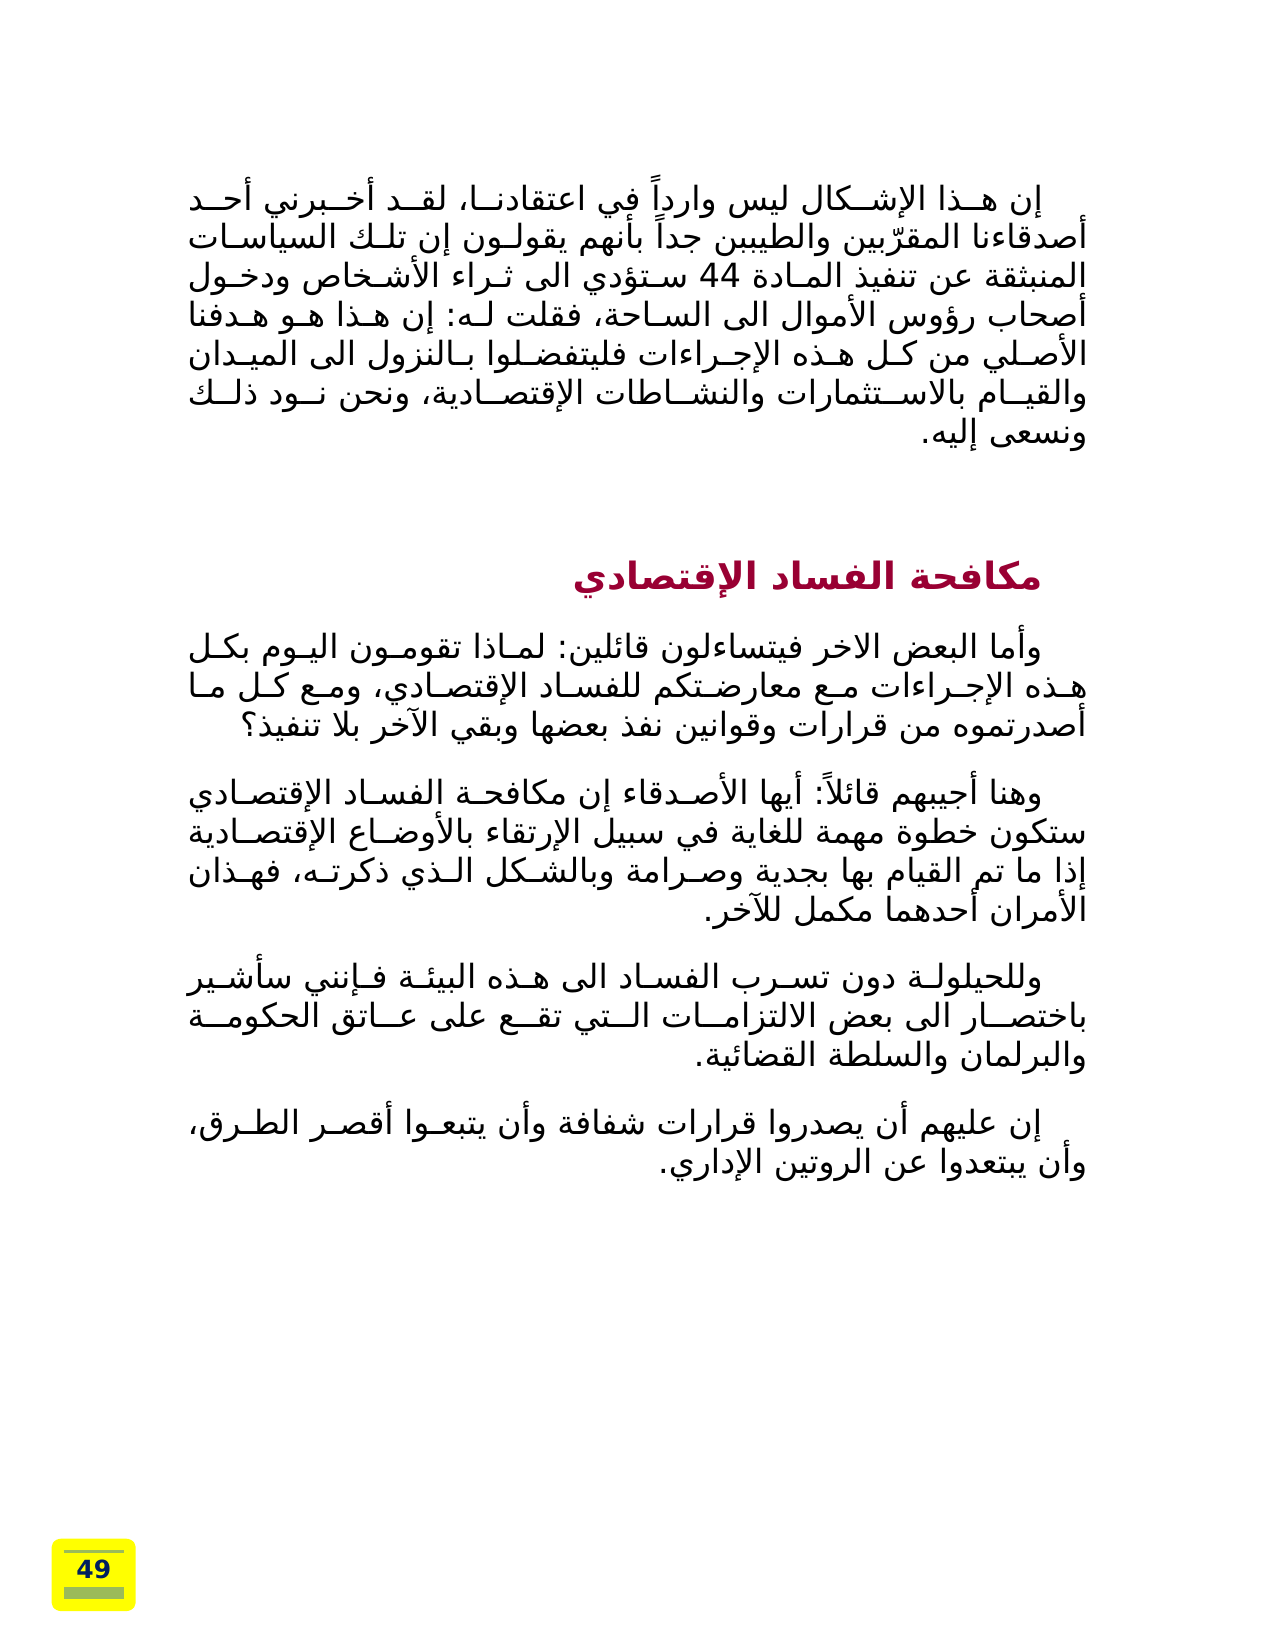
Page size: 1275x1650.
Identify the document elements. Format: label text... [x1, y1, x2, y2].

text وللحيلولة دون تسرب الفساد الى هذه البيئة فإنني سأشير باختصار الى بعض الالتزامات التي تقع على عاتق الحكومة والبرلمان والسلطة القضائية. [187, 958, 1087, 1074]
text مكافحة الفساد الإقتصادي [187, 555, 1087, 598]
text وهنا أجيبهم قائلاً: أيها الأصدقاء إن مكافحة الفساد الإقتصادي ستكون خطوة مهمة للغاية في سبيل الإرتقاء بالأوضاع الإقتصادية إذا ما تم القيام بها بجدية وصرامة وبالشكل الذي ذكرته، فهذان الأمران أحدهما مكمل للآخر. [187, 773, 1087, 929]
text إن هذا الإشكال ليس وارداً في اعتقادنا، لقد أخبرني أحد أصدقاءنا المقرّبين والطيببن جداً بأنهم يقولون إن تلك السياسات المنبثقة عن تنفيذ المادة 44 ستؤدي الى ثراء الأشخاص ودخول أصحاب رؤوس الأموال الى الساحة، فقلت له: إن هذا هو هدفنا الأصلي من كل هذه الإجراءات فليتفضلوا بالنزول الى الميدان والقيام بالاستثمارات والنشاطات الإقتصادية، ونحن نود ذلك ونسعى إليه. [187, 179, 1087, 451]
text وأما البعض الاخر فيتساءلون قائلين: لماذا تقومون اليوم بكل هذه الإجراءات مع معارضتكم للفساد الإقتصادي، ومع كل ما أصدرتموه من قرارات وقوانين نفذ بعضها وبقي الآخر بلا تنفيذ؟ [187, 628, 1087, 744]
text إن عليهم أن يصدروا قرارات شفافة وأن يتبعوا أقصر الطرق، وأن يبتعدوا عن الروتين الإداري. [187, 1104, 1087, 1181]
